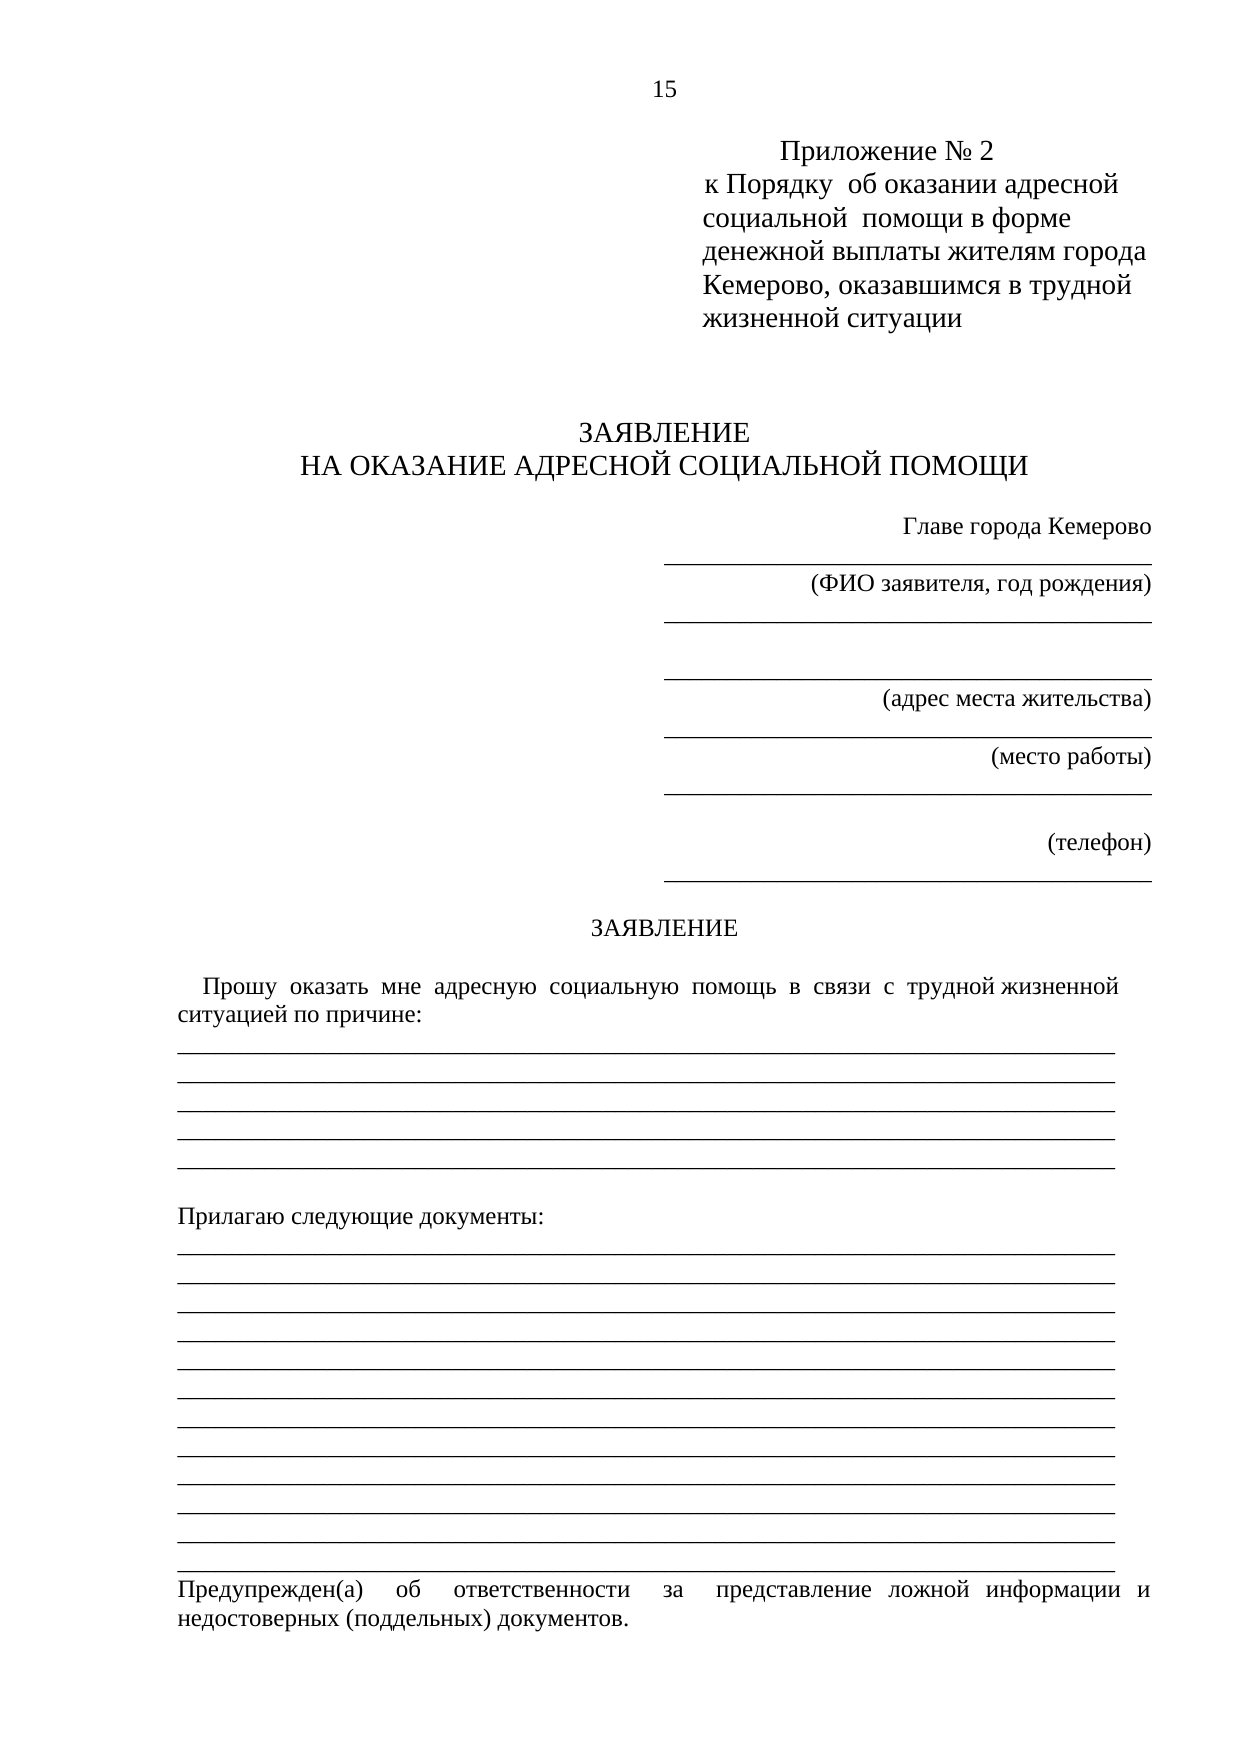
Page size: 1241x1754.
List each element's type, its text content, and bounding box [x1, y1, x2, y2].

text _______________________________________ [177, 769, 1152, 798]
text жизненной ситуации [177, 301, 1152, 334]
text ___________________________________________________________________________ [177, 1517, 1152, 1546]
text ___________________________________________________________________________ [177, 1258, 1152, 1287]
text ___________________________________________________________________________ [177, 1488, 1152, 1517]
text ___________________________________________________________________________ [177, 1114, 1152, 1143]
text НА ОКАЗАНИЕ АДРЕСНОЙ СОЦИАЛЬНОЙ ПОМОЩИ [177, 448, 1152, 482]
text ___________________________________________________________________________ [177, 1086, 1152, 1114]
text Прилагаю следующие документы: [177, 1201, 1152, 1229]
text (телефон) [177, 827, 1152, 856]
text ___________________________________________________________________________ [177, 1431, 1152, 1459]
text (ФИО заявителя, год рождения) [177, 568, 1152, 597]
text ЗАЯВЛЕНИЕ [177, 415, 1152, 448]
text ___________________________________________________________________________ [177, 1028, 1152, 1057]
text Предупрежден(а) об ответственности за представление ложной информации и недостоверных (поддельных) документов. [177, 1574, 1152, 1632]
text Главе города Кемерово [177, 511, 1152, 539]
text (адрес места жительства) [177, 683, 1152, 712]
text ___________________________________________________________________________ [177, 1546, 1152, 1574]
text ___________________________________________________________________________ [177, 1373, 1152, 1402]
text Приложение № 2 [177, 133, 1152, 166]
text Прошу оказать мне адресную социальную помощь в связи с трудной жизненной ситуацией по причине: [177, 971, 1152, 1028]
text _______________________________________ [177, 539, 1152, 568]
text ___________________________________________________________________________ [177, 1287, 1152, 1316]
text ___________________________________________________________________________ [177, 1316, 1152, 1344]
text социальной помощи в форме [177, 200, 1152, 233]
text ___________________________________________________________________________ [177, 1459, 1152, 1488]
text ___________________________________________________________________________ [177, 1057, 1152, 1086]
text (место работы) [177, 741, 1152, 769]
text к Порядку об оказании адресной [177, 166, 1152, 200]
text ___________________________________________________________________________ [177, 1344, 1152, 1373]
text ___________________________________________________________________________ [177, 1143, 1152, 1172]
text ___________________________________________________________________________ [177, 1402, 1152, 1431]
text Кемерово, оказавшимся в трудной [177, 267, 1152, 301]
text _______________________________________ [177, 654, 1152, 683]
text ___________________________________________________________________________ [177, 1229, 1152, 1258]
text ЗАЯВЛЕНИЕ [177, 913, 1152, 942]
text _______________________________________ [177, 712, 1152, 741]
text _______________________________________ [177, 597, 1152, 626]
text _______________________________________ [177, 856, 1152, 884]
text денежной выплаты жителям города [177, 233, 1152, 267]
